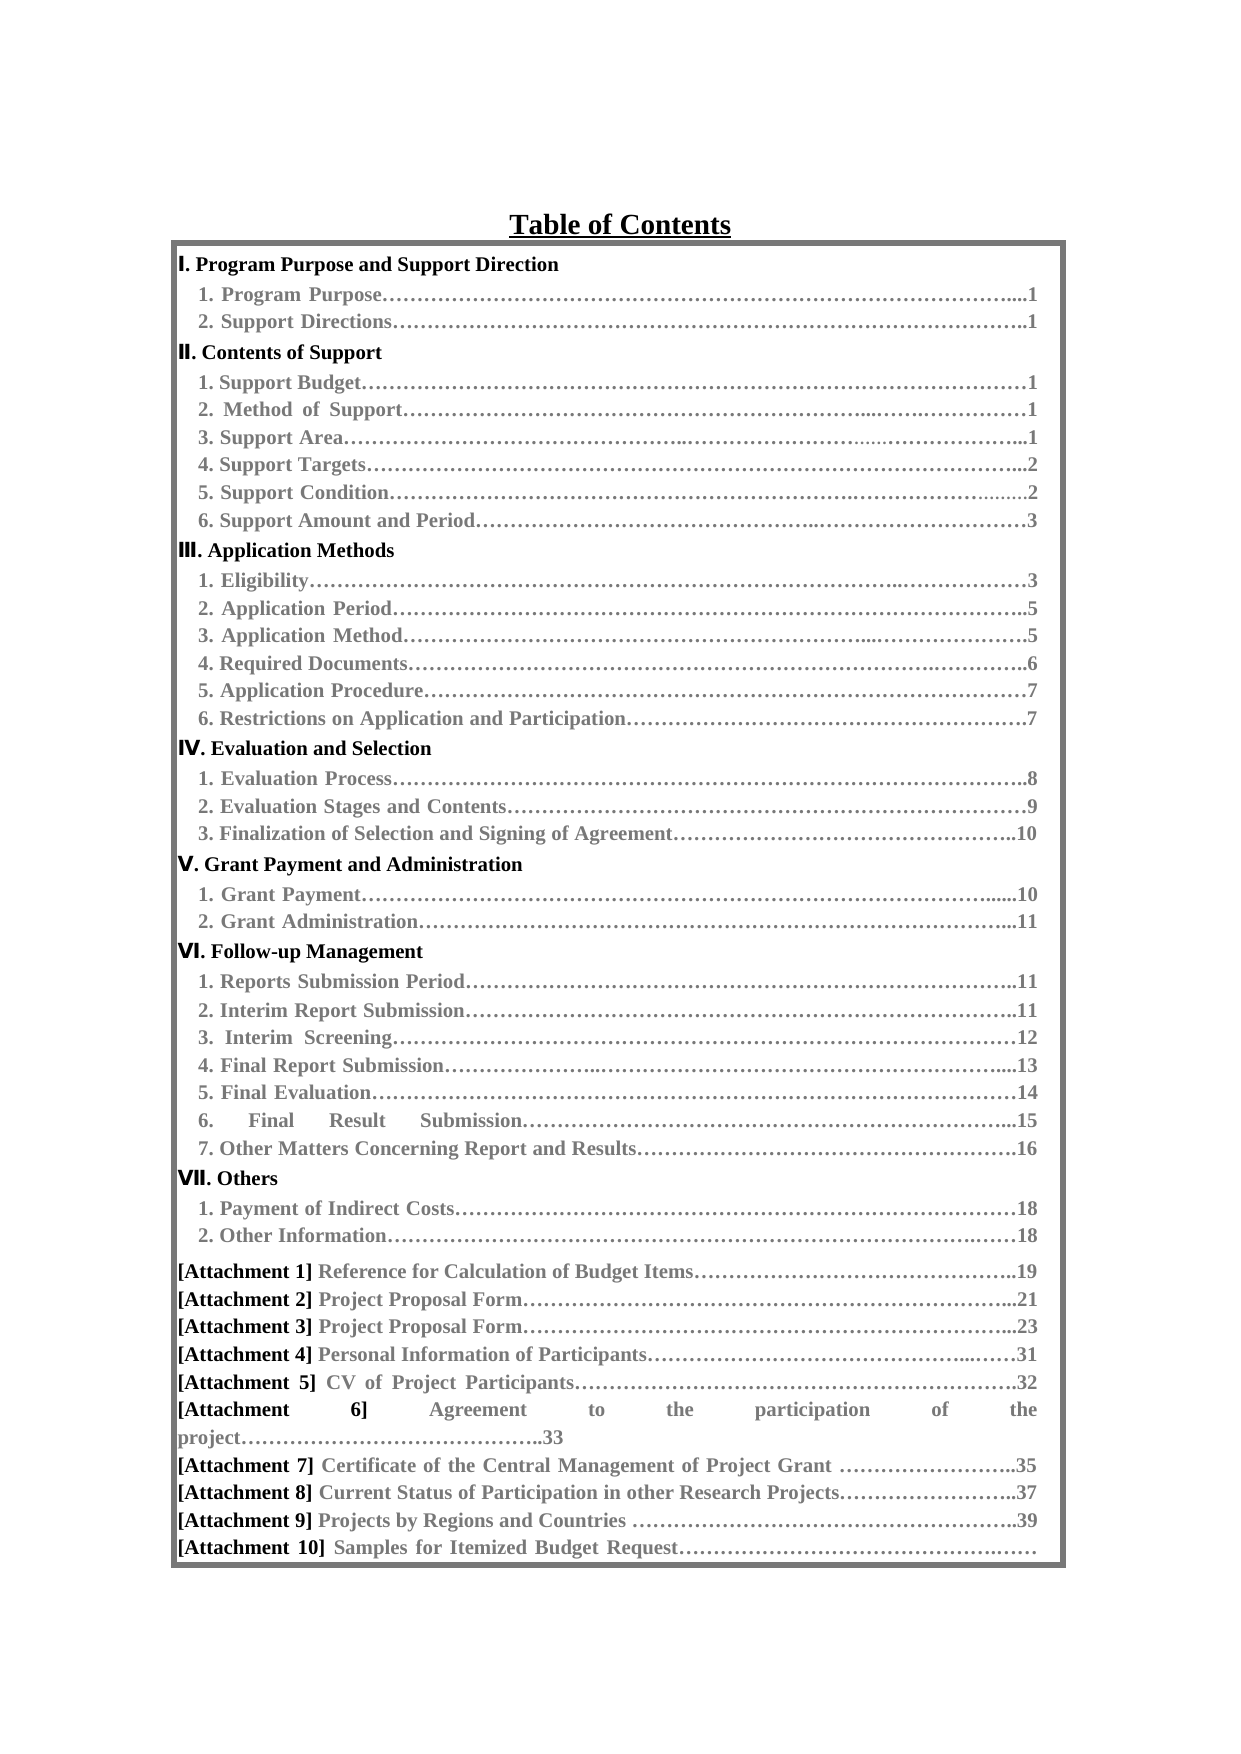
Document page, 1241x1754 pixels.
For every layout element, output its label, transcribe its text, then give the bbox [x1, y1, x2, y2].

text Table of Contents [177, 207, 1063, 240]
